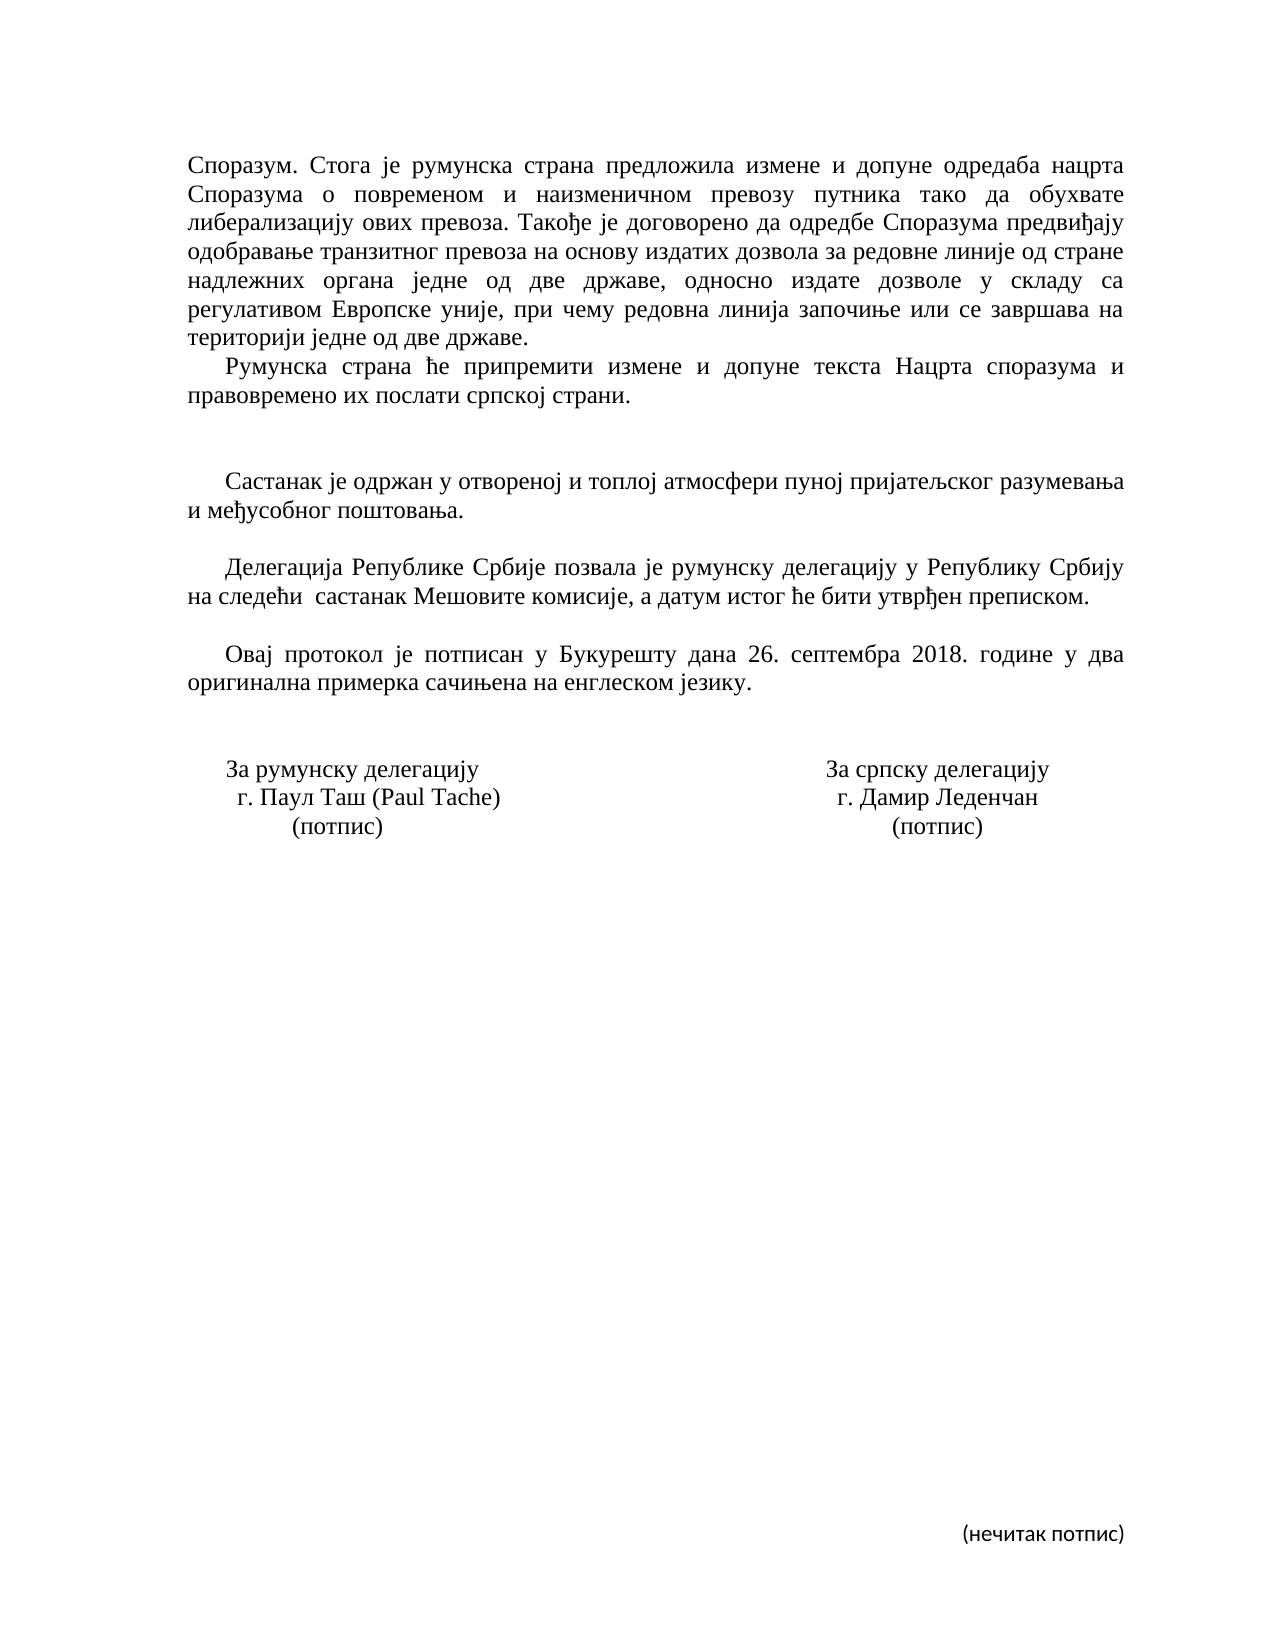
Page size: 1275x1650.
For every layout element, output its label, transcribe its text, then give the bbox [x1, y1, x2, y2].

text г. Паул Таш (Paul Tache) г. Дамир Леденчан [150, 782, 1125, 811]
text Делегација Републике Србије позвала је румунску делегацију у Републику Србију на следећи састанак Мешовите комисије, а датум истог ће бити утврђен преписком. [187, 552, 1125, 610]
text За румунску делегацију За српску делегацију [150, 754, 1125, 782]
text Састанак је одржан у отвореној и топлој атмосфери пуној пријатељског разумевања и међусобног поштовања. [187, 466, 1125, 524]
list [187, 150, 1125, 351]
list Румунска страна ће припремити измене и допуне текста Нацрта споразума и правовремено их послати српској страни. [187, 351, 1125, 409]
text Овај протокол је потписан у Букурешту дана 26. септембра 2018. године у два оригинална примерка сачињена на енглеском језику. [187, 639, 1125, 696]
text (потпис) (потпис) [150, 811, 1125, 840]
